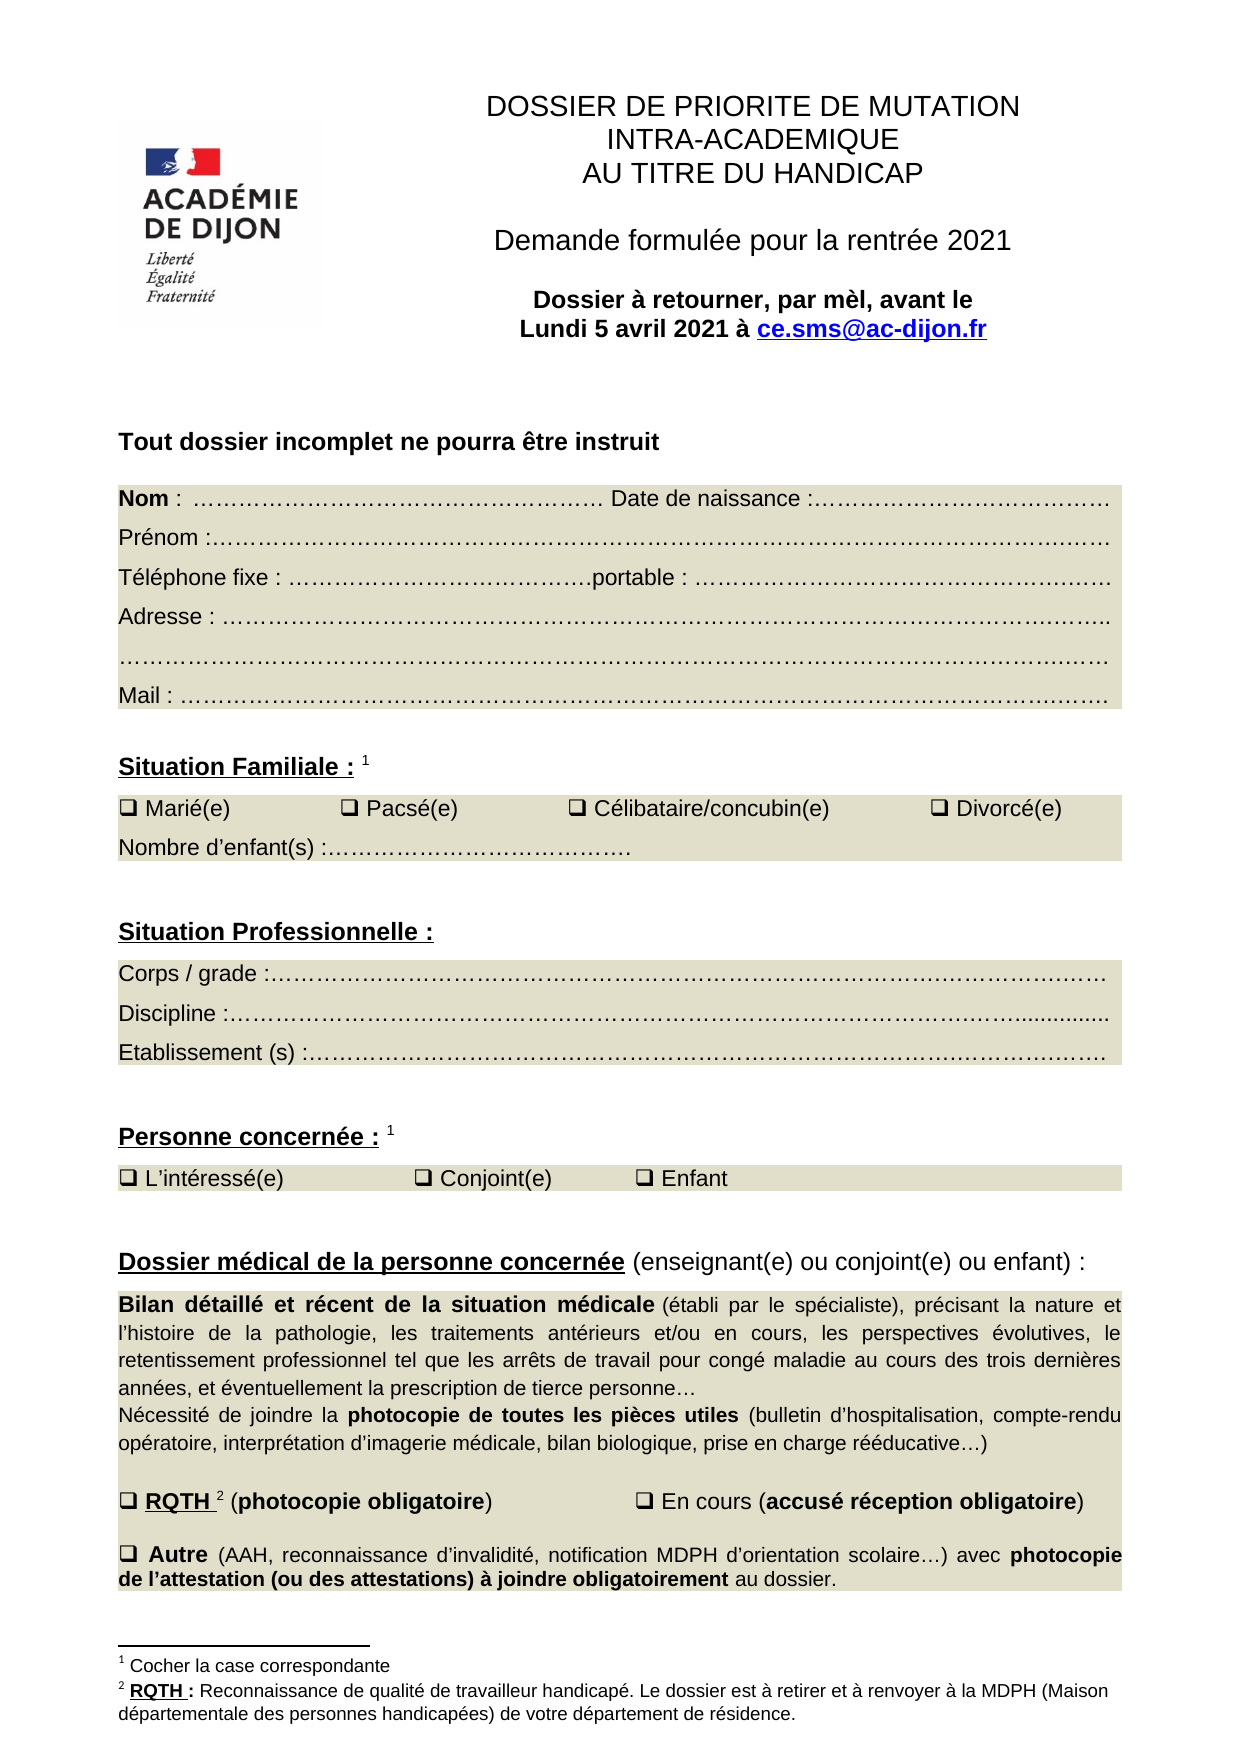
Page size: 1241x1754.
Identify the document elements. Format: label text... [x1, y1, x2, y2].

text Bilan détaillé et récent de la situation médicale (établi par le spécialiste), précisant la nature et l’histoire de la pathologie, les traitements antérieurs et/ou en cours, les perspectives évolutives, le retentissement professionnel tel que les arrêts de travail pour congé maladie au cours des trois dernières années, et éventuellement la prescription de tierce personne… [118, 1291, 1122, 1399]
text Nombre d’enfant(s) :…………………………………. [118, 834, 1122, 861]
text AU TITRE DU HANDICAP [428, 156, 1078, 189]
picture [118, 121, 325, 329]
text Situation Familiale : [118, 752, 1122, 781]
text Téléphone fixe : ………………………………….portable : ………………………………………….…… [118, 564, 1122, 590]
text Mail : …………………………………………………………………………………………………….……. [118, 682, 1122, 709]
text Tout dossier incomplet ne pourra être instruit [118, 427, 1122, 456]
text DOSSIER DE PRIORITE DE MUTATION [428, 89, 1078, 122]
text Nom : ……………………………………………… Date de naissance :………………………………… [118, 485, 1122, 511]
text Discipline :…………………………………………………………………………………….……............... [118, 999, 1122, 1026]
text Personne concernée : 1 [118, 1122, 1122, 1150]
text Prénom :………………………………………………………………………………………………….…… [118, 524, 1122, 551]
text Corps / grade :…………………………………………………………………………….…………….…… [118, 960, 1122, 986]
text …………………………………………………………………………………………………………….…… [118, 643, 1122, 669]
text Nécessité de joindre la photocopie de toutes les pièces utiles (bulletin d’hospitalisation, compte-rendu opératoire, interprétation d’imagerie médicale, bilan biologique, prise en charge rééducative…) [118, 1403, 1122, 1454]
text Dossier à retourner, par mèl, avant le [428, 285, 1078, 314]
text Autre (AAH, reconnaissance d’invalidité, notification MDPH d’orientation scolaire…) avec photocopie de l’attestation (ou des attestations) à joindre obligatoirement au dossier. [118, 1541, 1122, 1591]
text Demande formulée pour la rentrée 2021 [428, 223, 1078, 256]
text L’intéressé(e) Conjoint(e) Enfant [118, 1165, 1122, 1191]
text INTRA-ACADEMIQUE [428, 122, 1078, 156]
text Marié(e) Pacsé(e) Célibataire/concubin(e) Divorcé(e) [118, 795, 1122, 821]
text Lundi 5 avril 2021 à ce.sms@ac-dijon.fr [428, 314, 1078, 343]
text Adresse : ……………………………………………………………………………………………….…….. [118, 603, 1122, 630]
text Dossier médical de la personne concernée (enseignant(e) ou conjoint(e) ou enfant) : [118, 1247, 1122, 1276]
text RQTH (photocopie obligatoire) En cours (accusé réception obligatoire) [118, 1488, 1122, 1514]
text Etablissement (s) :………………………………………………………………………….………….……. [118, 1039, 1122, 1065]
text Situation Professionnelle : [118, 917, 1122, 946]
